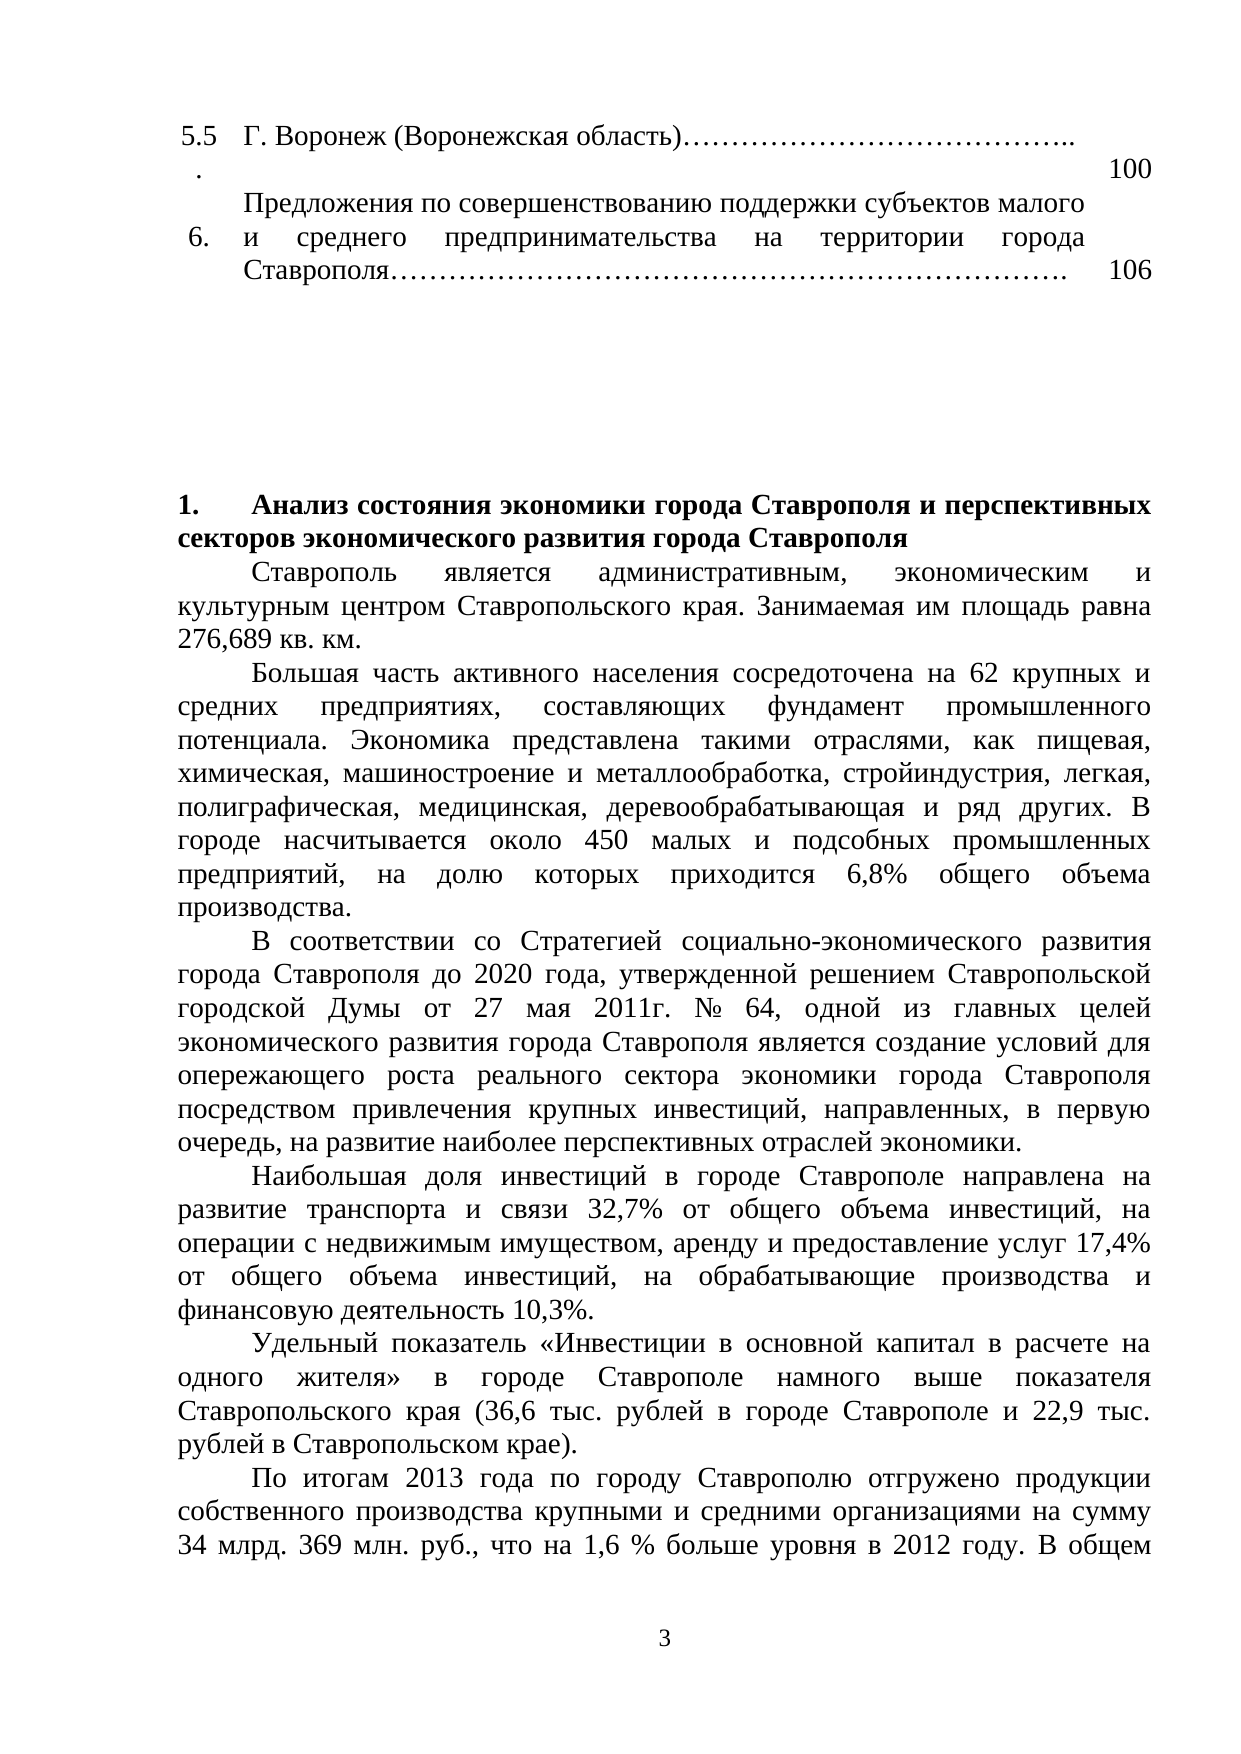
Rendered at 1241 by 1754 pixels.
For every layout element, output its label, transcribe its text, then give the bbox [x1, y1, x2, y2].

text Ставрополь является административным, экономическим и культурным центром Ставропольского края. Занимаемая им площадь равна 276,689 кв. км. [177, 554, 1152, 655]
table_cell Г. Воронеж (Воронежская область)………………………………….. [232, 118, 1097, 185]
table_cell 6. [166, 185, 232, 286]
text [177, 1460, 1152, 1560]
text Удельный показатель «Инвестиции в основной капитал в расчете на одного жителя» в городе Ставрополе намного выше показателя Ставропольского края (36,6 тыс. рублей в городе Ставрополе и 22,9 тыс. рублей в Ставропольском крае). [177, 1326, 1152, 1460]
table_cell 100 [1097, 118, 1163, 185]
table_cell Предложения по совершенствованию поддержки субъектов малого и среднего предпринимательства на территории города Ставрополя……………………………………………………………. [232, 185, 1097, 286]
table_cell 5.5. [166, 118, 232, 185]
text В соответствии со Стратегией социально-экономического развития города Ставрополя до 2020 года, утвержденной решением Ставропольской городской Думы от 27 мая 2011г. № 64, одной из главных целей экономического развития города Ставрополя является создание условий для опережающего роста реального сектора экономики города Ставрополя посредством привлечения крупных инвестиций, направленных, в первую очередь, на развитие наиболее перспективных отраслей экономики. [177, 990, 1152, 1158]
list Анализ состояния экономики города Ставрополя и перспективных секторов экономического развития города Ставрополя [177, 487, 1152, 554]
text Наибольшая доля инвестиций в городе Ставрополе направлена на развитие транспорта и связи 32,7% от общего объема инвестиций, на операции с недвижимым имуществом, аренду и предоставление услуг 17,4% от общего объема инвестиций, на обрабатывающие производства и финансовую деятельность 10,3%. [177, 1158, 1152, 1326]
table_cell 106 [1097, 185, 1163, 286]
text Большая часть активного населения сосредоточена на 62 крупных и средних предприятиях, составляющих фундамент промышленного потенциала. Экономика представлена такими отраслями, как пищевая, химическая, машиностроение и металлообработка, стройиндустрия, легкая, полиграфическая, медицинская, деревообрабатывающая и ряд других. В городе насчитывается около 450 малых и подсобных промышленных предприятий, на долю которых приходится 6,8% общего объема производства. [177, 655, 1152, 923]
